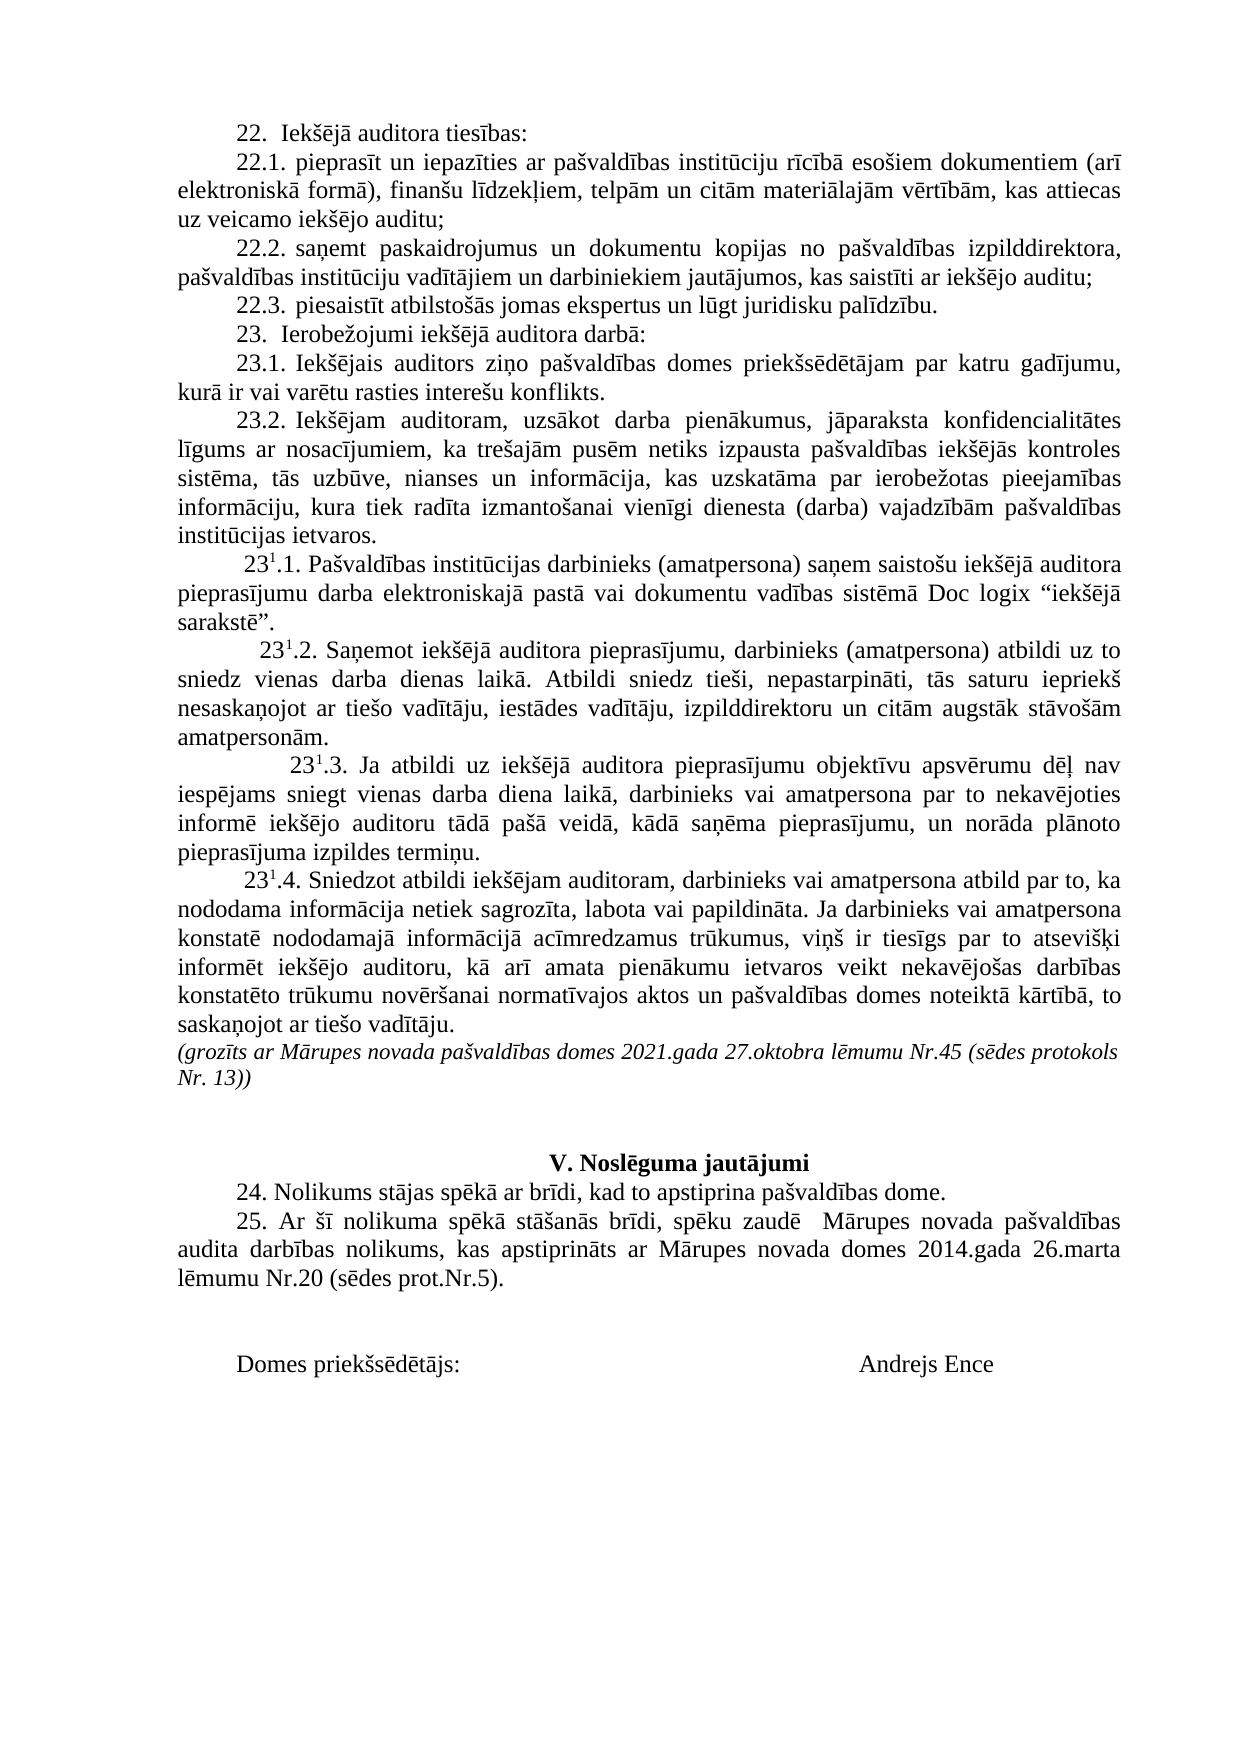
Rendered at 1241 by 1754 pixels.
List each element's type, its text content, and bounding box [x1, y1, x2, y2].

list saņemt paskaidrojumus un dokumentu kopijas no pašvaldības izpilddirektora, pašvaldības institūciju vadītājiem un darbiniekiem jautājumos, kas saistīti ar iekšējo auditu; [177, 233, 1122, 291]
text 231.3. Ja atbildi uz iekšējā auditora pieprasījumu objektīvu apsvērumu dēļ nav iespējams sniegt vienas darba diena laikā, darbinieks vai amatpersona par to nekavējoties informē iekšējo auditoru tādā pašā veidā, kādā saņēma pieprasījumu, un norāda plānoto pieprasījuma izpildes termiņu. [177, 751, 1122, 866]
text 231.1. Pašvaldības institūcijas darbinieks (amatpersona) saņem saistošu iekšējā auditora pieprasījumu darba elektroniskajā pastā vai dokumentu vadības sistēmā Doc logix “iekšējā sarakstē”. [177, 549, 1122, 636]
text 231.4. Sniedzot atbildi iekšējam auditoram, darbinieks vai amatpersona atbild par to, ka nododama informācija netiek sagrozīta, labota vai papildināta. Ja darbinieks vai amatpersona konstatē nododamajā informācijā acīmredzamus trūkumus, viņš ir tiesīgs par to atsevišķi informēt iekšējo auditoru, kā arī amata pienākumu ietvaros veikt nekavējošas darbības konstatēto trūkumu novēršanai normatīvajos aktos un pašvaldības domes noteiktā kārtībā, to saskaņojot ar tiešo vadītāju. [177, 866, 1122, 1038]
list Ierobežojumi iekšējā auditora darbā: [177, 319, 1122, 348]
list Iekšējais auditors ziņo pašvaldības domes priekšsēdētājam par katru gadījumu, kurā ir vai varētu rasties interešu konflikts. [177, 348, 1122, 406]
list Iekšējam auditoram, uzsākot darba pienākumus, jāparaksta konfidencialitātes līgums ar nosacījumiem, ka trešajām pusēm netiks izpausta pašvaldības iekšējās kontroles sistēma, tās uzbūve, nianses un informācija, kas uzskatāma par ierobežotas pieejamības informāciju, kura tiek radīta izmantošanai vienīgi dienesta (darba) vajadzībām pašvaldības institūcijas ietvaros. [177, 406, 1122, 549]
text (grozīts ar Mārupes novada pašvaldības domes 2021.gada 27.oktobra lēmumu Nr.45 (sēdes protokols Nr. 13)) [177, 1038, 1122, 1091]
text 24. Nolikums stājas spēkā ar brīdi, kad to apstiprina pašvaldības dome. [177, 1177, 1122, 1206]
list pieprasīt un iepazīties ar pašvaldības institūciju rīcībā esošiem dokumentiem (arī elektroniskā formā), finanšu līdzekļiem, telpām un citām materiālajām vērtībām, kas attiecas uz veicamo iekšējo auditu; [177, 147, 1122, 233]
text Domes priekšsēdētājs: Andrejs Ence [177, 1349, 1122, 1378]
text V. Noslēguma jautājumi [177, 1148, 1122, 1177]
text 231.2. Saņemot iekšējā auditora pieprasījumu, darbinieks (amatpersona) atbildi uz to sniedz vienas darba dienas laikā. Atbildi sniedz tieši, nepastarpināti, tās saturu iepriekš nesaskaņojot ar tiešo vadītāju, iestādes vadītāju, izpilddirektoru un citām augstāk stāvošām amatpersonām. [177, 636, 1122, 751]
list piesaistīt atbilstošās jomas ekspertus un lūgt juridisku palīdzību. [177, 291, 1122, 319]
list Iekšējā auditora tiesības: [177, 118, 1122, 147]
text 25. Ar šī nolikuma spēkā stāšanās brīdi, spēku zaudē Mārupes novada pašvaldības audita darbības nolikums, kas apstiprināts ar Mārupes novada domes 2014.gada 26.marta lēmumu Nr.20 (sēdes prot.Nr.5). [177, 1206, 1122, 1292]
